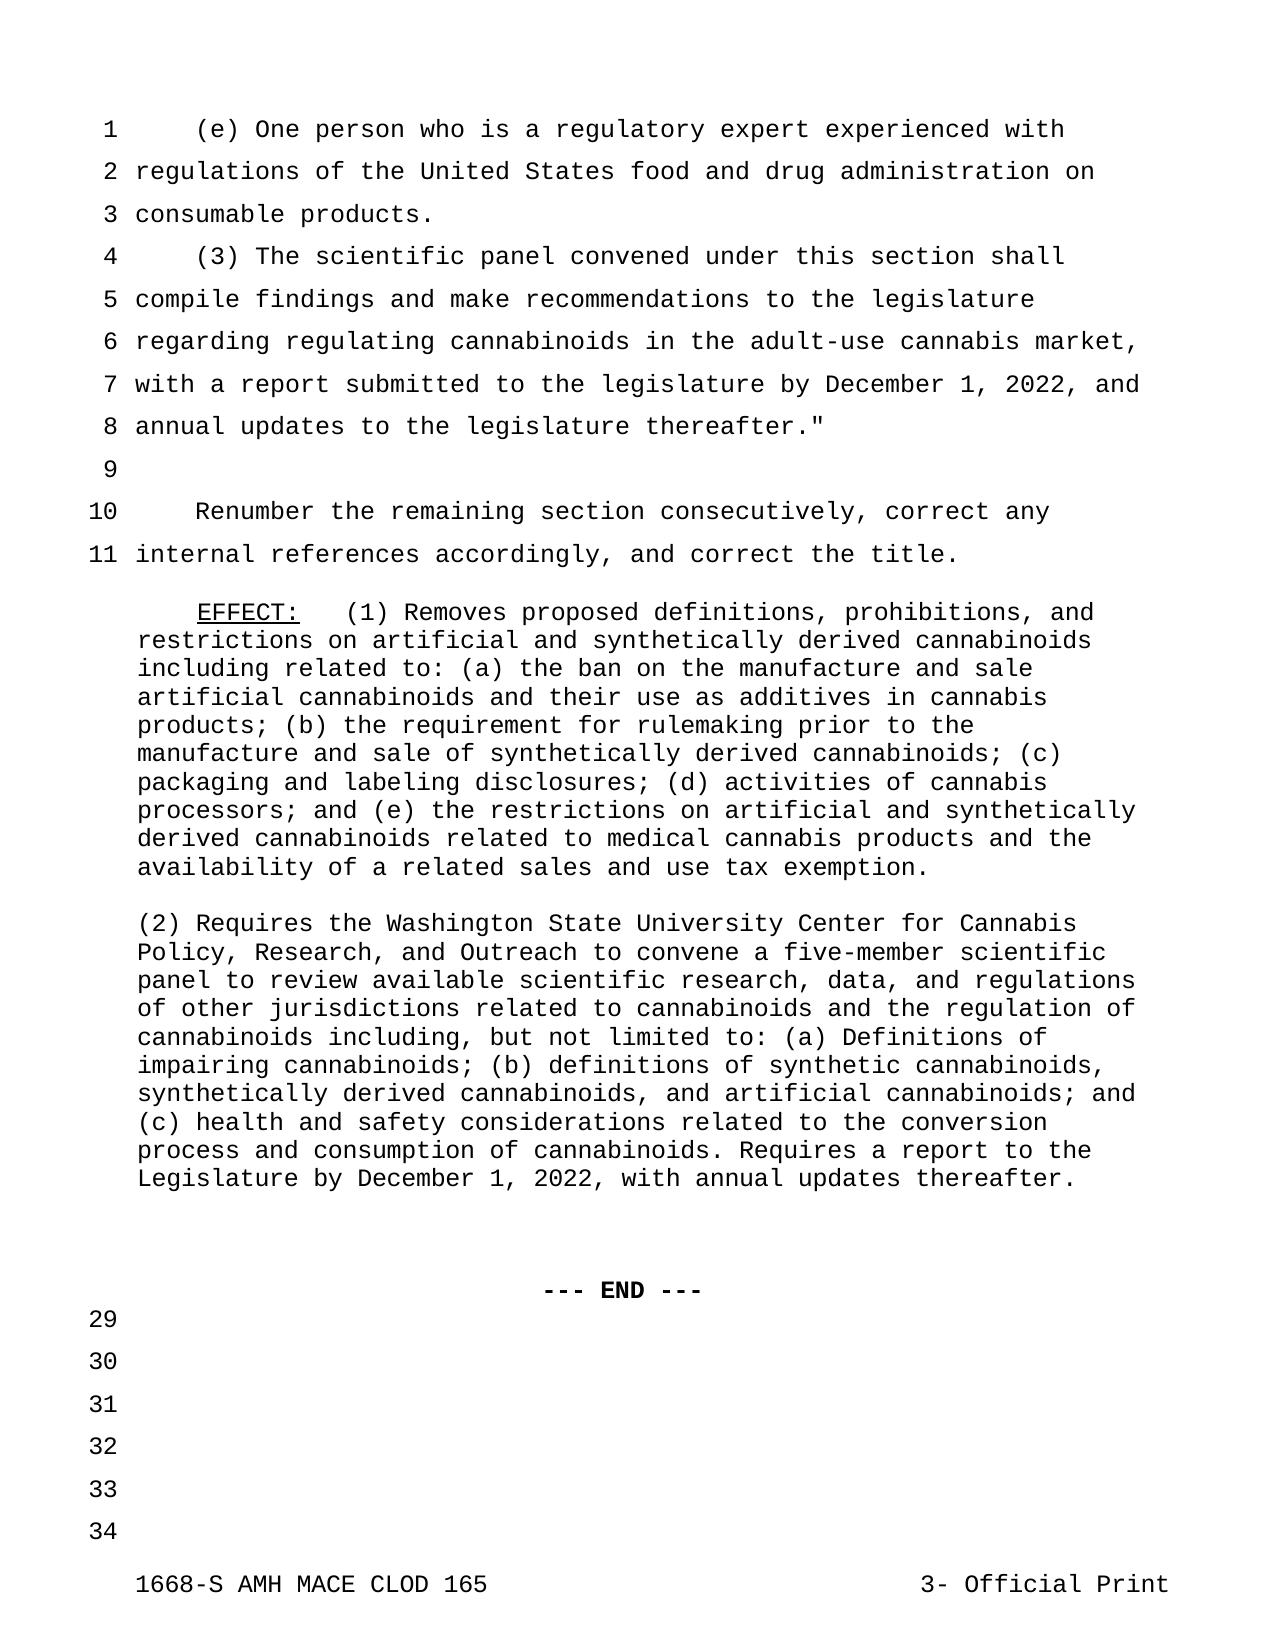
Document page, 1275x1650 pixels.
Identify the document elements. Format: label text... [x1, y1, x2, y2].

text Renumber the remaining section consecutively, correct any internal references accordingly, and correct the title. [135, 486, 1170, 571]
text (3) The scientific panel convened under this section shall compile findings and make recommendations to the legislature regarding regulating cannabinoids in the adult-use cannabis market, with a report submitted to the legislature by December 1, 2022, and annual updates to the legislature thereafter." [135, 231, 1170, 443]
text (e) One person who is a regulatory expert experienced with regulations of the United States food and drug administration on consumable products. [135, 103, 1170, 231]
text --- END --- [75, 1265, 1170, 1307]
